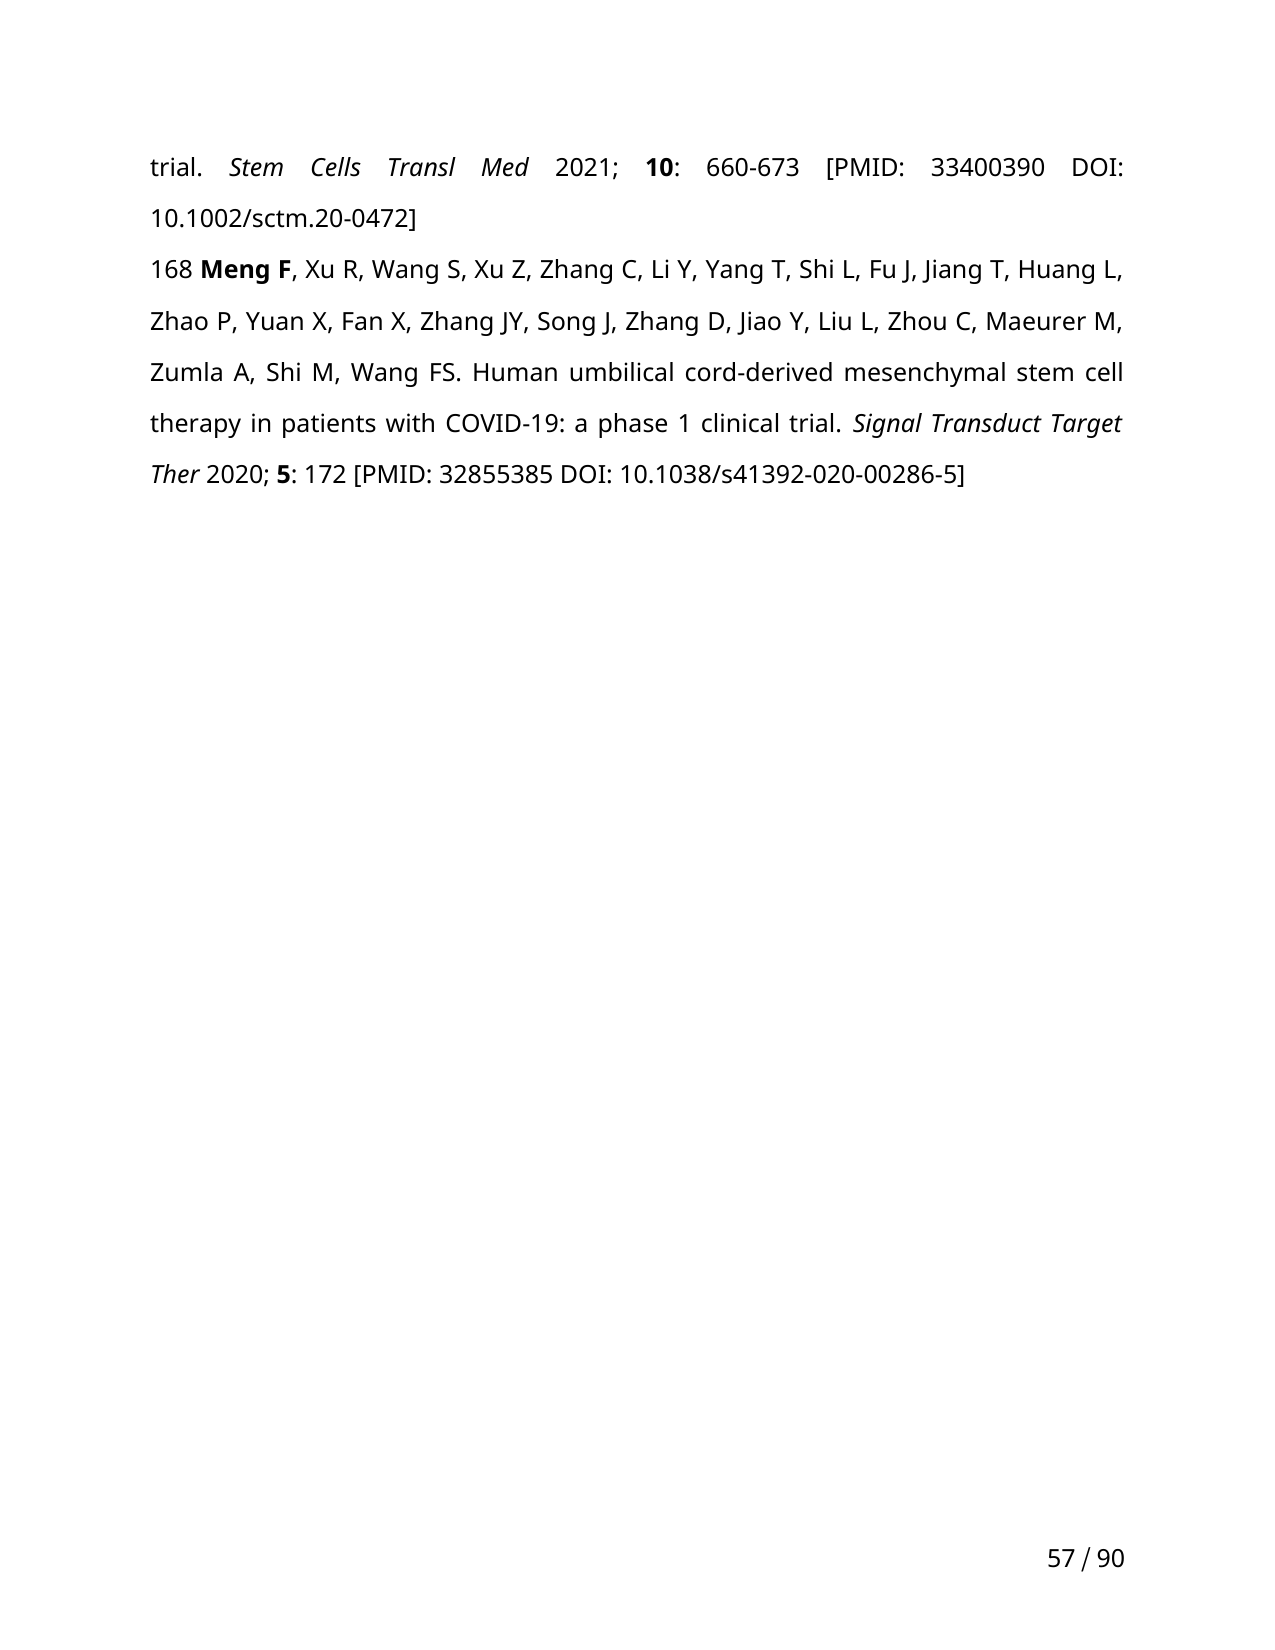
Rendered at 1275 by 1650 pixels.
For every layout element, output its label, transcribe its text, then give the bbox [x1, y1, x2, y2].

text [150, 150, 1125, 235]
text 168 Meng F, Xu R, Wang S, Xu Z, Zhang C, Li Y, Yang T, Shi L, Fu J, Jiang T, Huang L, Zhao P, Yuan X, Fan X, Zhang JY, Song J, Zhang D, Jiao Y, Liu L, Zhou C, Maeurer M, Zumla A, Shi M, Wang FS. Human umbilical cord-derived mesenchymal stem cell therapy in patients with COVID-19: a phase 1 clinical trial. Signal Transduct Target Ther 2020; 5: 172 [PMID: 32855385 DOI: 10.1038/s41392-020-00286-5] [150, 252, 1125, 490]
